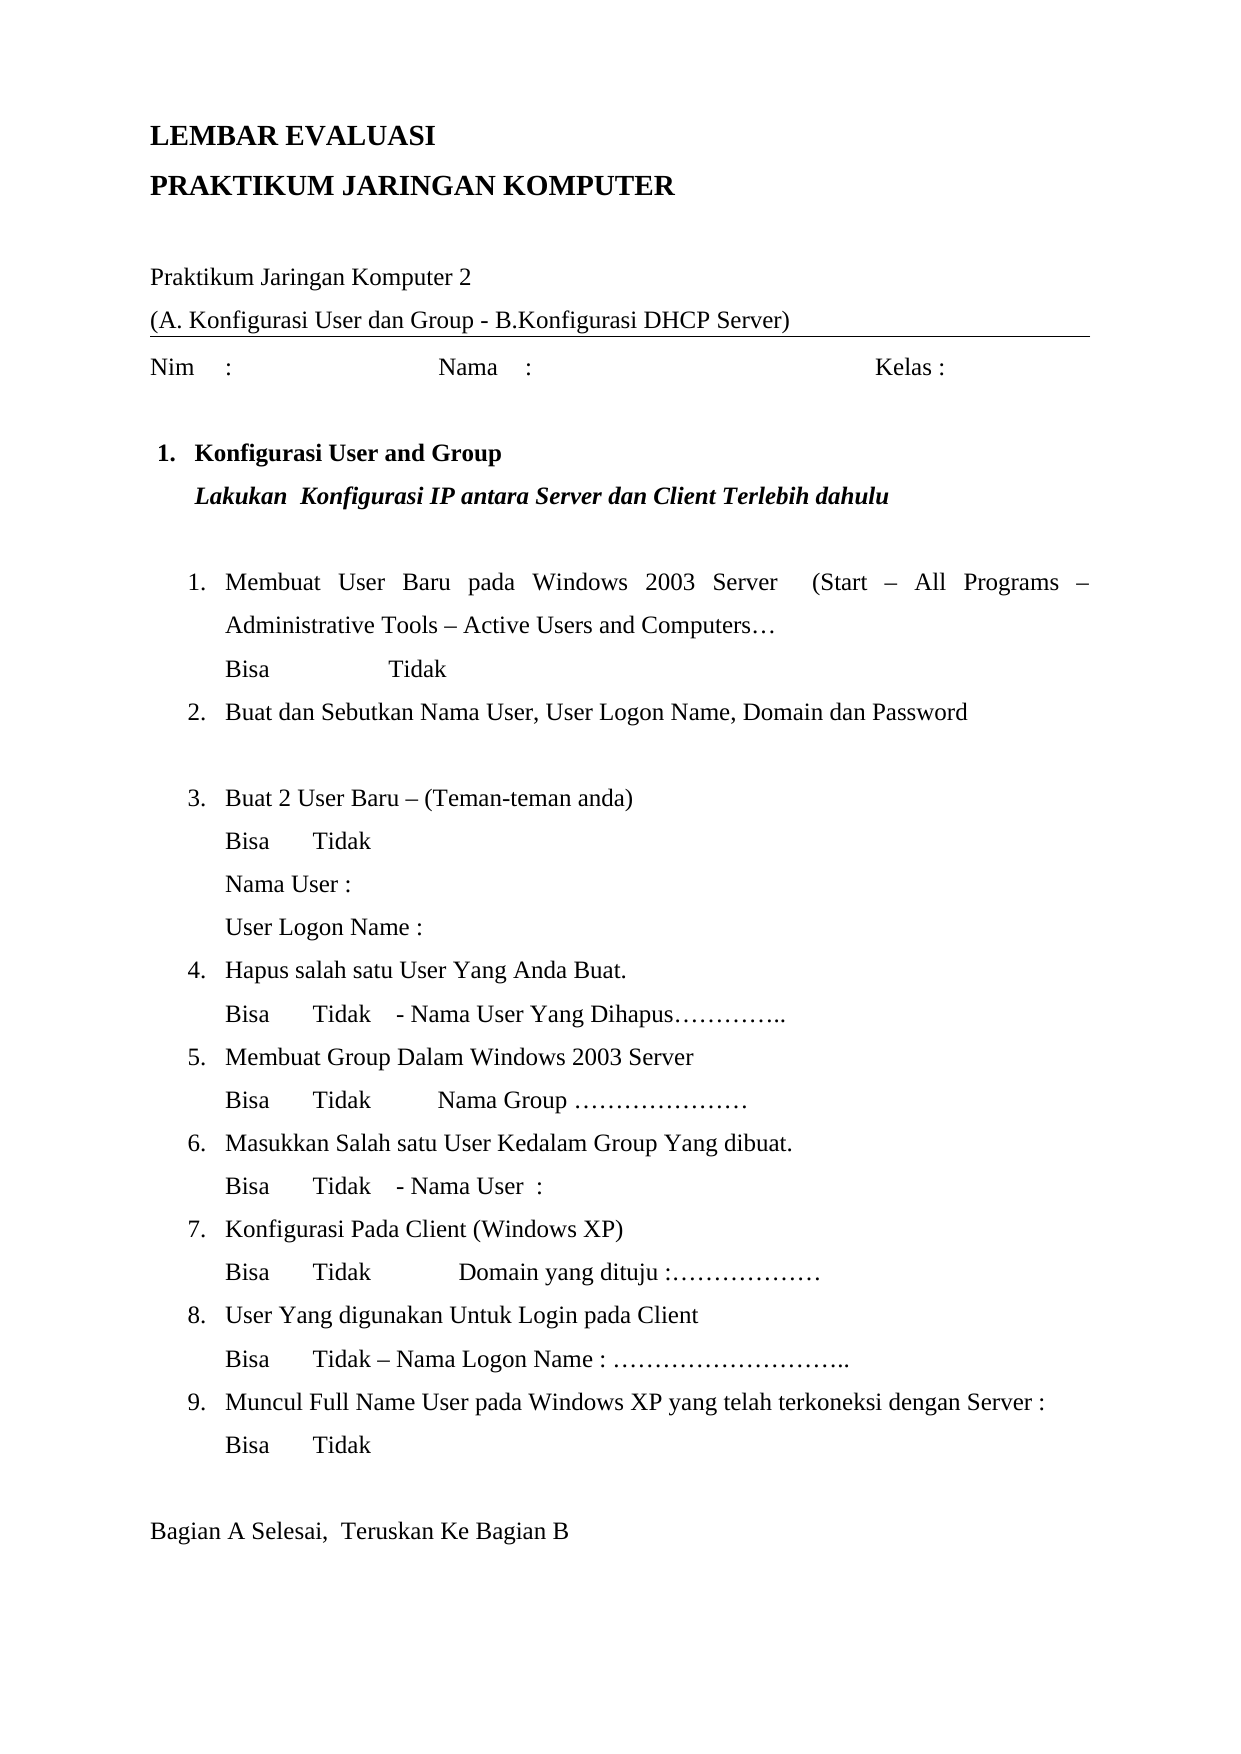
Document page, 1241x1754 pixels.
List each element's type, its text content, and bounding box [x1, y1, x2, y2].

list Membuat User Baru pada Windows 2003 Server (Start – All Programs – Administrative Tools – Active Users and Computers… [187, 567, 1090, 639]
list Lakukan Konfigurasi IP antara Server dan Client Terlebih dahulu [194, 481, 1090, 510]
list Muncul Full Name User pada Windows XP yang telah terkoneksi dengan Server : [187, 1387, 1090, 1416]
list Konfigurasi User and Group [157, 438, 1090, 467]
list Nama User : [225, 869, 1090, 898]
list User Yang digunakan Untuk Login pada Client [187, 1301, 1090, 1329]
list Buat dan Sebutkan Nama User, User Logon Name, Domain dan Password [187, 697, 1090, 726]
list Bisa Tidak - Nama User : [225, 1171, 1090, 1200]
text Bagian A Selesai, Teruskan Ke Bagian B [150, 1516, 1090, 1545]
list Bisa Tidak - Nama User Yang Dihapus………….. [225, 999, 1090, 1027]
text Nim : Nama : Kelas : [150, 352, 1090, 381]
list Bisa Tidak [225, 654, 1090, 682]
list Konfigurasi Pada Client (Windows XP) [187, 1214, 1090, 1243]
text Bisa Tidak [150, 1430, 1090, 1459]
text Bisa Tidak Domain yang dituju :……………… [150, 1257, 1090, 1286]
list Membuat Group Dalam Windows 2003 Server [187, 1042, 1090, 1071]
text Praktikum Jaringan Komputer 2 [150, 262, 1090, 291]
list Buat 2 User Baru – (Teman-teman anda) [187, 783, 1090, 812]
text LEMBAR EVALUASI [150, 118, 1090, 152]
text Bisa Tidak – Nama Logon Name : ……………………….. [150, 1344, 1090, 1372]
list Hapus salah satu User Yang Anda Buat. [187, 956, 1090, 984]
list Masukkan Salah satu User Kedalam Group Yang dibuat. [187, 1128, 1090, 1157]
list User Logon Name : [225, 912, 1090, 941]
text (A. Konfigurasi User dan Group - B.Konfigurasi DHCP Server) [150, 305, 1090, 336]
list Bisa Tidak [225, 826, 1090, 855]
list Bisa Tidak Nama Group ………………… [225, 1085, 1090, 1114]
text PRAKTIKUM JARINGAN KOMPUTER [150, 168, 1090, 202]
